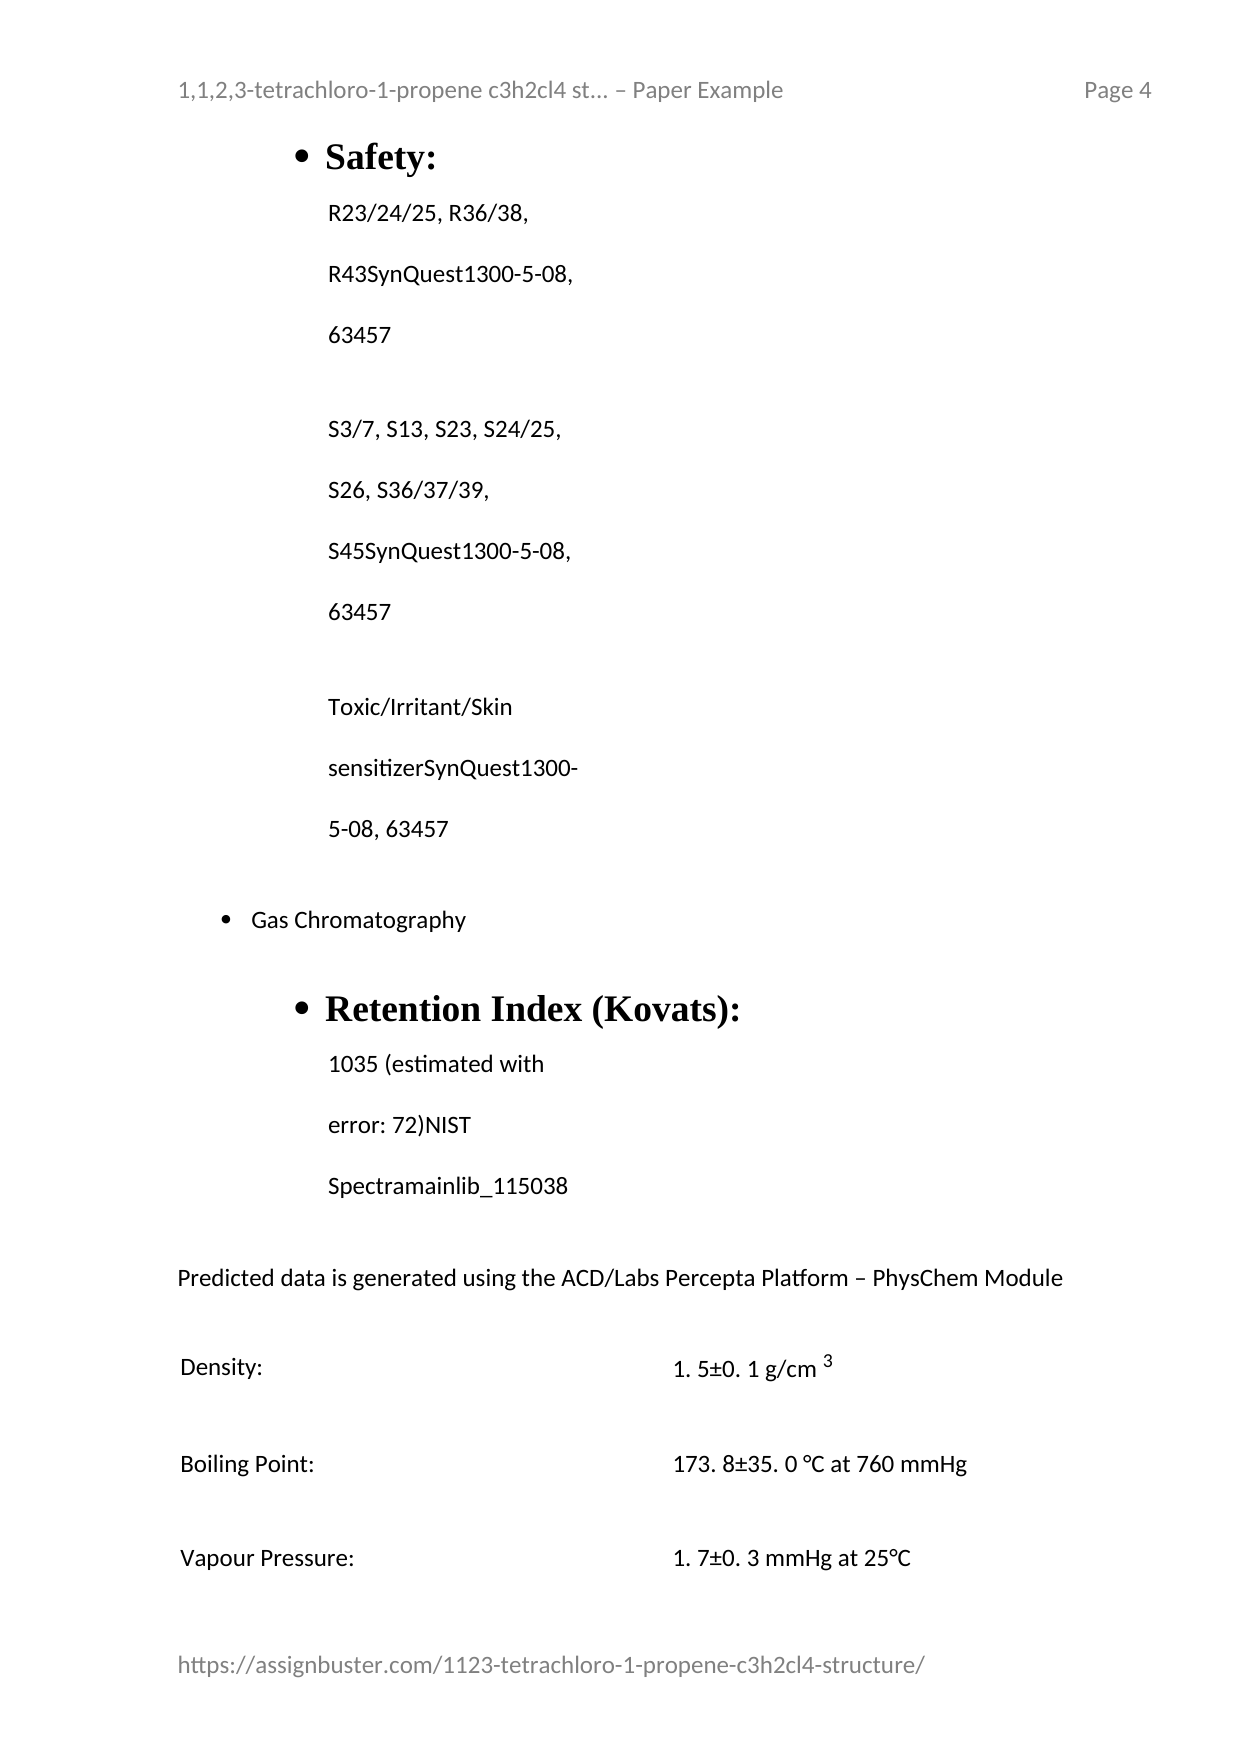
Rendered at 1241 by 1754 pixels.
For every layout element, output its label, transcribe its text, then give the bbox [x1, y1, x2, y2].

table_cell Boiling Point: [177, 1445, 669, 1539]
list Gas Chromatography [222, 904, 1152, 935]
table_header R23/24/25, R36/38, R43SynQuest1300-5-08, 63457 [325, 194, 587, 410]
table_header Density: [177, 1345, 669, 1445]
subtitle Safety: [295, 135, 1152, 178]
table_cell Toxic/Irritant/Skin sensitizerSynQuest1300-5-08, 63457 [325, 688, 587, 904]
text Predicted data is generated using the ACD/Labs Percepta Platform – PhysChem Module [177, 1262, 1152, 1293]
table_header 1035 (estimated with error: 72)NIST Spectramainlib_115038 [325, 1046, 587, 1262]
subtitle Retention Index (Kovats): [295, 986, 1152, 1029]
table_cell Vapour Pressure: [177, 1539, 669, 1634]
table_cell S3/7, S13, S23, S24/25, S26, S36/37/39, S45SynQuest1300-5-08, 63457 [325, 410, 587, 688]
table_header 1. 5±0. 1 g/cm 3 [669, 1345, 1152, 1445]
table_cell 1. 7±0. 3 mmHg at 25°C [669, 1539, 1152, 1634]
table_cell 173. 8±35. 0 °C at 760 mmHg [669, 1445, 1152, 1539]
